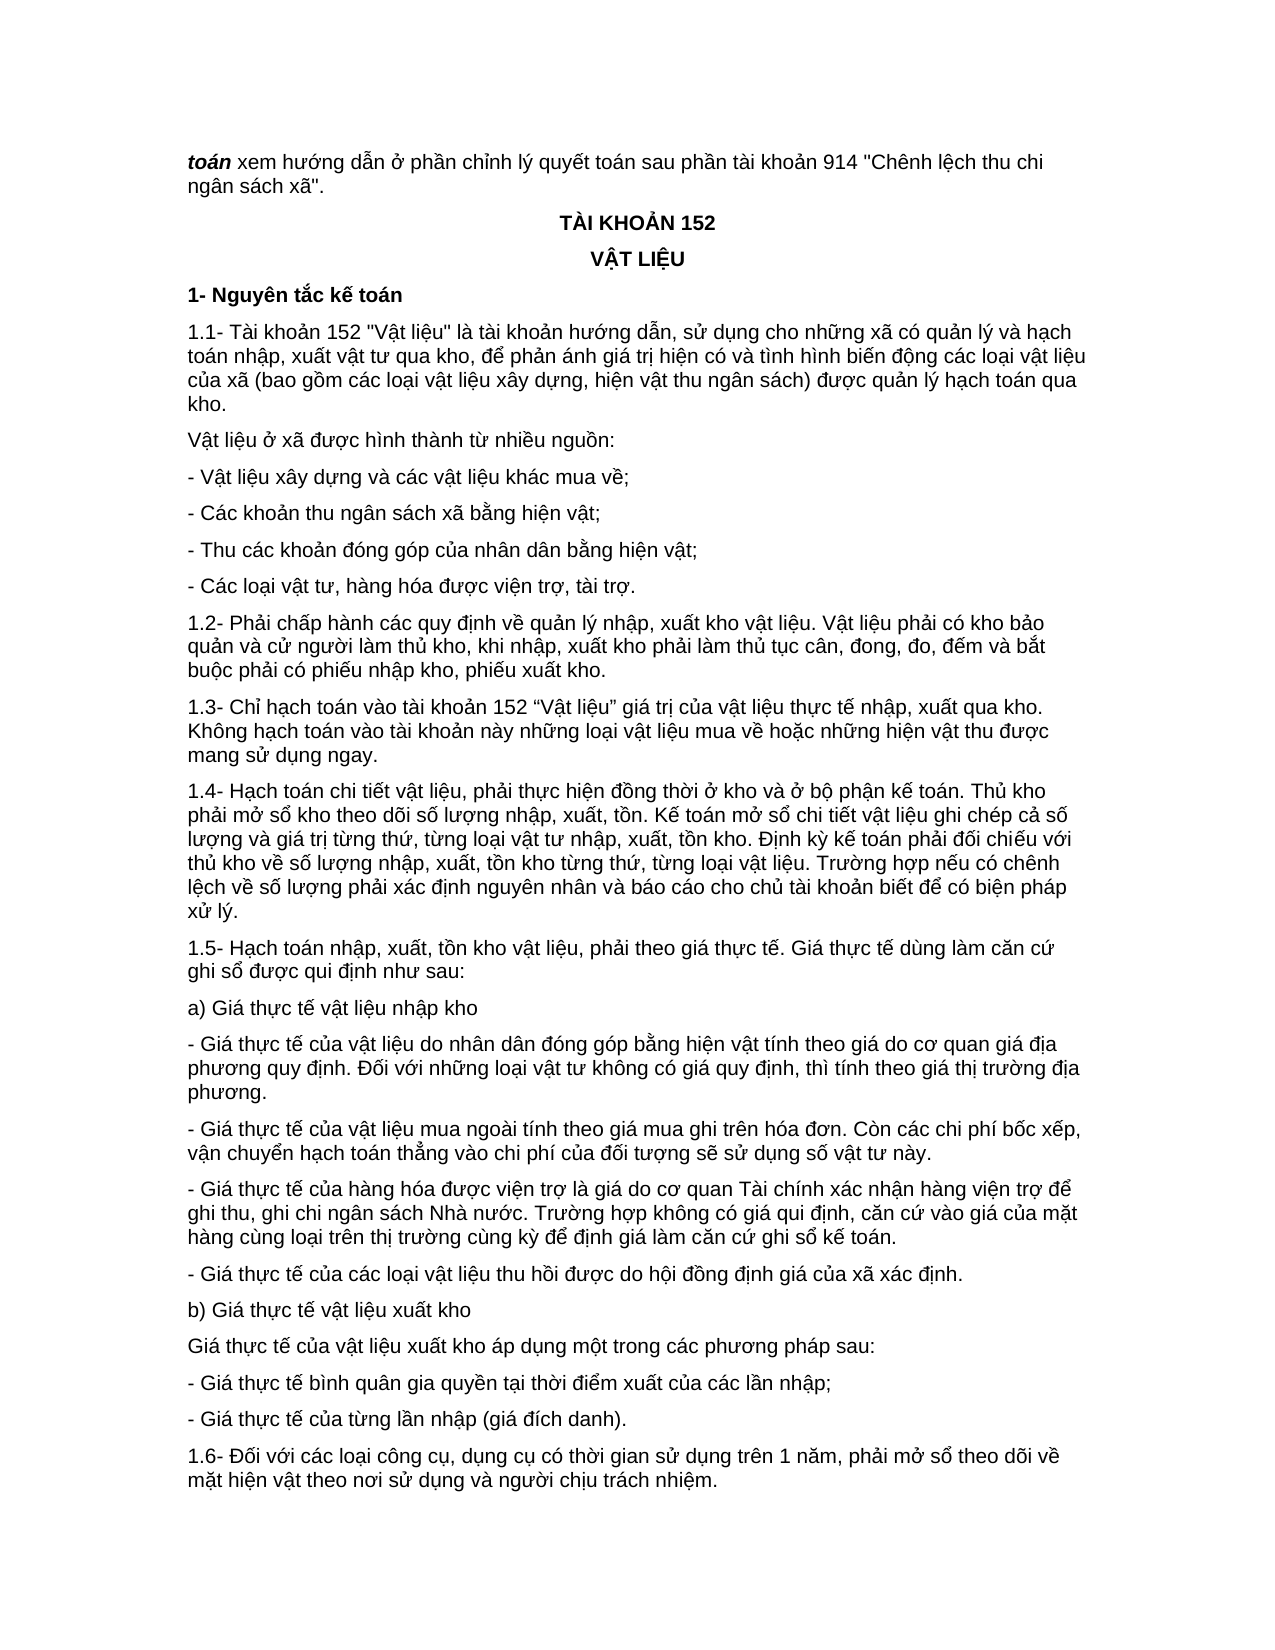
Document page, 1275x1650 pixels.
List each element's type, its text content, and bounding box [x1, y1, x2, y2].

text TÀI KHOẢN 152 [187, 210, 1087, 234]
text Vật liệu ở xã được hình thành từ nhiều nguồn: [187, 428, 1087, 452]
text - Giá thực tế của vật liệu do nhân dân đóng góp bằng hiện vật tính theo giá do cơ quan giá địa phương quy định. Đối với những loại vật tư không có giá quy định, thì tính theo giá thị trường địa phương. [187, 1032, 1087, 1104]
text - Giá thực tế của vật liệu mua ngoài tính theo giá mua ghi trên hóa đơn. Còn các chi phí bốc xếp, vận chuyển hạch toán thẳng vào chi phí của đối tượng sẽ sử dụng số vật tư này. [187, 1117, 1087, 1164]
text VẬT LIỆU [187, 247, 1087, 271]
text a) Giá thực tế vật liệu nhập kho [187, 996, 1087, 1020]
text b) Giá thực tế vật liệu xuất kho [187, 1298, 1087, 1322]
text - Vật liệu xây dựng và các vật liệu khác mua về; [187, 464, 1087, 488]
text - Giá thực tế bình quân gia quyền tại thời điểm xuất của các lần nhập; [187, 1371, 1087, 1395]
text 1- Nguyên tắc kế toán [187, 283, 1087, 307]
text - Thu các khoản đóng góp của nhân dân bằng hiện vật; [187, 537, 1087, 561]
text - Các khoản thu ngân sách xã bằng hiện vật; [187, 501, 1087, 525]
text 1.1- Tài khoản 152 "Vật liệu" là tài khoản hướng dẫn, sử dụng cho những xã có quản lý và hạch toán nhập, xuất vật tư qua kho, để phản ánh giá trị hiện có và tình hình biến động các loại vật liệu của xã (bao gồm các loại vật liệu xây dựng, hiện vật thu ngân sách) được quản lý hạch toán qua kho. [187, 320, 1087, 416]
text - Giá thực tế của từng lần nhập (giá đích danh). [187, 1407, 1087, 1431]
text - Giá thực tế của hàng hóa được viện trợ là giá do cơ quan Tài chính xác nhận hàng viện trợ để ghi thu, ghi chi ngân sách Nhà nước. Trường hợp không có giá qui định, căn cứ vào giá của mặt hàng cùng loại trên thị trường cùng kỳ để định giá làm căn cứ ghi sổ kế toán. [187, 1177, 1087, 1249]
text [187, 150, 1087, 198]
text - Giá thực tế của các loại vật liệu thu hồi được do hội đồng định giá của xã xác định. [187, 1261, 1087, 1285]
text - Các loại vật tư, hàng hóa được viện trợ, tài trợ. [187, 574, 1087, 598]
text 1.3- Chỉ hạch toán vào tài khoản 152 “Vật liệu” giá trị của vật liệu thực tế nhập, xuất qua kho. Không hạch toán vào tài khoản này những loại vật liệu mua về hoặc những hiện vật thu được mang sử dụng ngay. [187, 695, 1087, 767]
text 1.2- Phải chấp hành các quy định về quản lý nhập, xuất kho vật liệu. Vật liệu phải có kho bảo quản và cử người làm thủ kho, khi nhập, xuất kho phải làm thủ tục cân, đong, đo, đếm và bắt buộc phải có phiếu nhập kho, phiếu xuất kho. [187, 610, 1087, 682]
text 1.4- Hạch toán chi tiết vật liệu, phải thực hiện đồng thời ở kho và ở bộ phận kế toán. Thủ kho phải mở sổ kho theo dõi số lượng nhập, xuất, tồn. Kế toán mở sổ chi tiết vật liệu ghi chép cả số lượng và giá trị từng thứ, từng loại vật tư nhập, xuất, tồn kho. Định kỳ kế toán phải đối chiếu với thủ kho về số lượng nhập, xuất, tồn kho từng thứ, từng loại vật liệu. Trường hợp nếu có chênh lệch về số lượng phải xác định nguyên nhân và báo cáo cho chủ tài khoản biết để có biện pháp xử lý. [187, 779, 1087, 923]
text 1.5- Hạch toán nhập, xuất, tồn kho vật liệu, phải theo giá thực tế. Giá thực tế dùng làm căn cứ ghi sổ được qui định như sau: [187, 935, 1087, 983]
text Giá thực tế của vật liệu xuất kho áp dụng một trong các phương pháp sau: [187, 1334, 1087, 1358]
text 1.6- Đối với các loại công cụ, dụng cụ có thời gian sử dụng trên 1 năm, phải mở sổ theo dõi về mặt hiện vật theo nơi sử dụng và người chịu trách nhiệm. [187, 1444, 1087, 1492]
